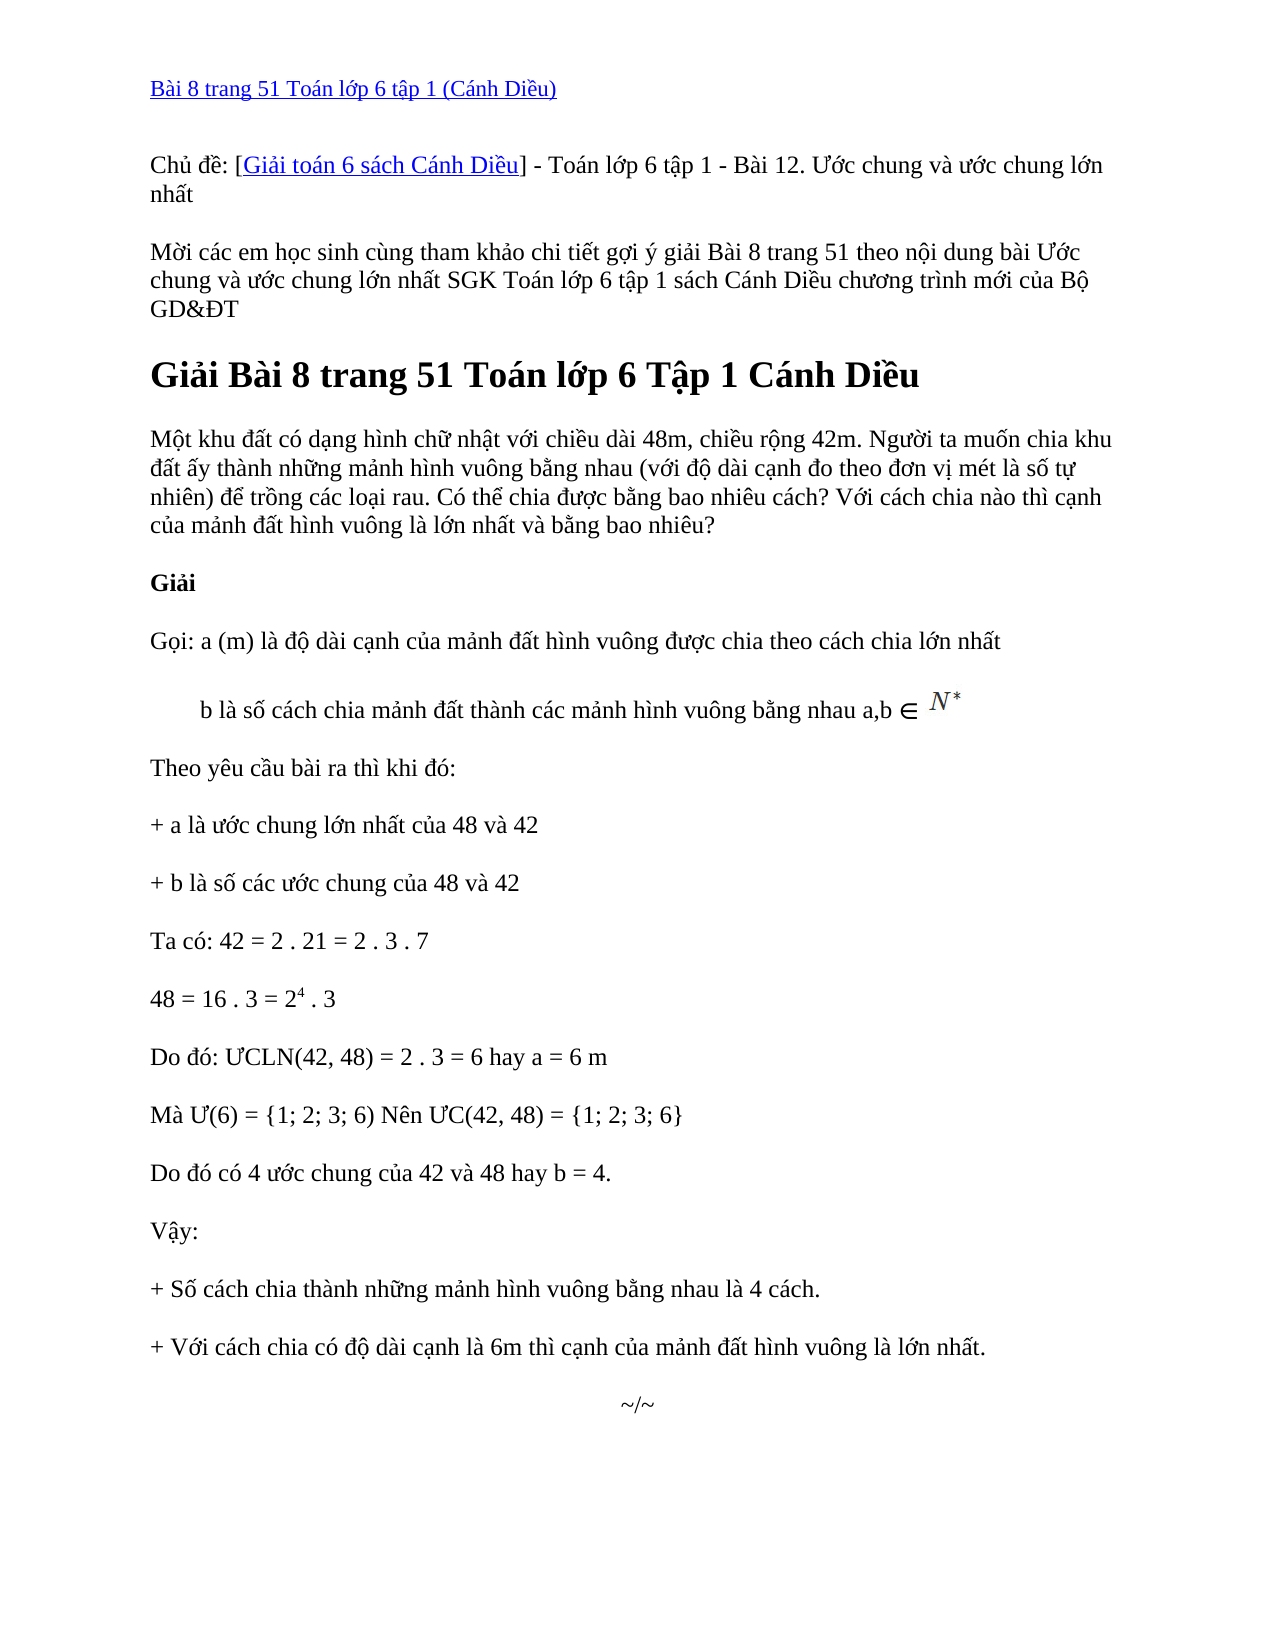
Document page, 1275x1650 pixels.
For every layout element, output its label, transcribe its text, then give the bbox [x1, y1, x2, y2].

text ~/~ [150, 1390, 1125, 1418]
text + a là ước chung lớn nhất của 48 và 42 [150, 811, 1125, 839]
text Vậy: [150, 1216, 1125, 1245]
text Do đó: ƯCLN(42, 48) = 2 . 3 = 6 hay a = 6 m [150, 1042, 1125, 1071]
text Mà Ư(6) = {1; 2; 3; 6) Nên ƯC(42, 48) = {1; 2; 3; 6} [150, 1100, 1125, 1129]
text 48 = 16 . 3 = 24 . 3 [150, 984, 1125, 1013]
text Do đó có 4 ước chung của 42 và 48 hay b = 4. [150, 1158, 1125, 1187]
text Mời các em học sinh cùng tham khảo chi tiết gợi ý giải Bài 8 trang 51 theo nội dung bài Ước chung và ước chung lớn nhất SGK Toán lớp 6 tập 1 sách Cánh Diều chương trình mới của Bộ GD&ĐT [150, 237, 1125, 323]
text Gọi: a (m) là độ dài cạnh của mảnh đất hình vuông được chia theo cách chia lớn nhất [150, 626, 1125, 655]
text Giải Bài 8 trang 51 Toán lớp 6 Tập 1 Cánh Diều [150, 352, 1125, 395]
text Chủ đề: [Giải toán 6 sách Cánh Diều] - Toán lớp 6 tập 1 - Bài 12. Ước chung và ước chung lớn nhất [150, 150, 1125, 207]
text + Với cách chia có độ dài cạnh là 6m thì cạnh của mảnh đất hình vuông là lớn nhất. [150, 1332, 1125, 1361]
text Ta có: 42 = 2 . 21 = 2 . 3 . 7 [150, 926, 1125, 955]
picture [925, 684, 963, 718]
text Theo yêu cầu bài ra thì khi đó: [150, 753, 1125, 781]
text Một khu đất có dạng hình chữ nhật với chiều dài 48m, chiều rộng 42m. Người ta muốn chia khu đất ấy thành những mảnh hình vuông bằng nhau (với độ dài cạnh đo theo đơn vị mét là số tự nhiên) để trồng các loại rau. Có thể chia được bằng bao nhiêu cách? Với cách chia nào thì cạnh của mảnh đất hình vuông là lớn nhất và bằng bao nhiêu? [150, 424, 1125, 539]
text Giải [150, 568, 1125, 597]
text b là số cách chia mảnh đất thành các mảnh hình vuông bằng nhau a,b ∈ [150, 684, 1125, 723]
text + b là số các ước chung của 48 và 42 [150, 868, 1125, 897]
text + Số cách chia thành những mảnh hình vuông bằng nhau là 4 cách. [150, 1274, 1125, 1303]
